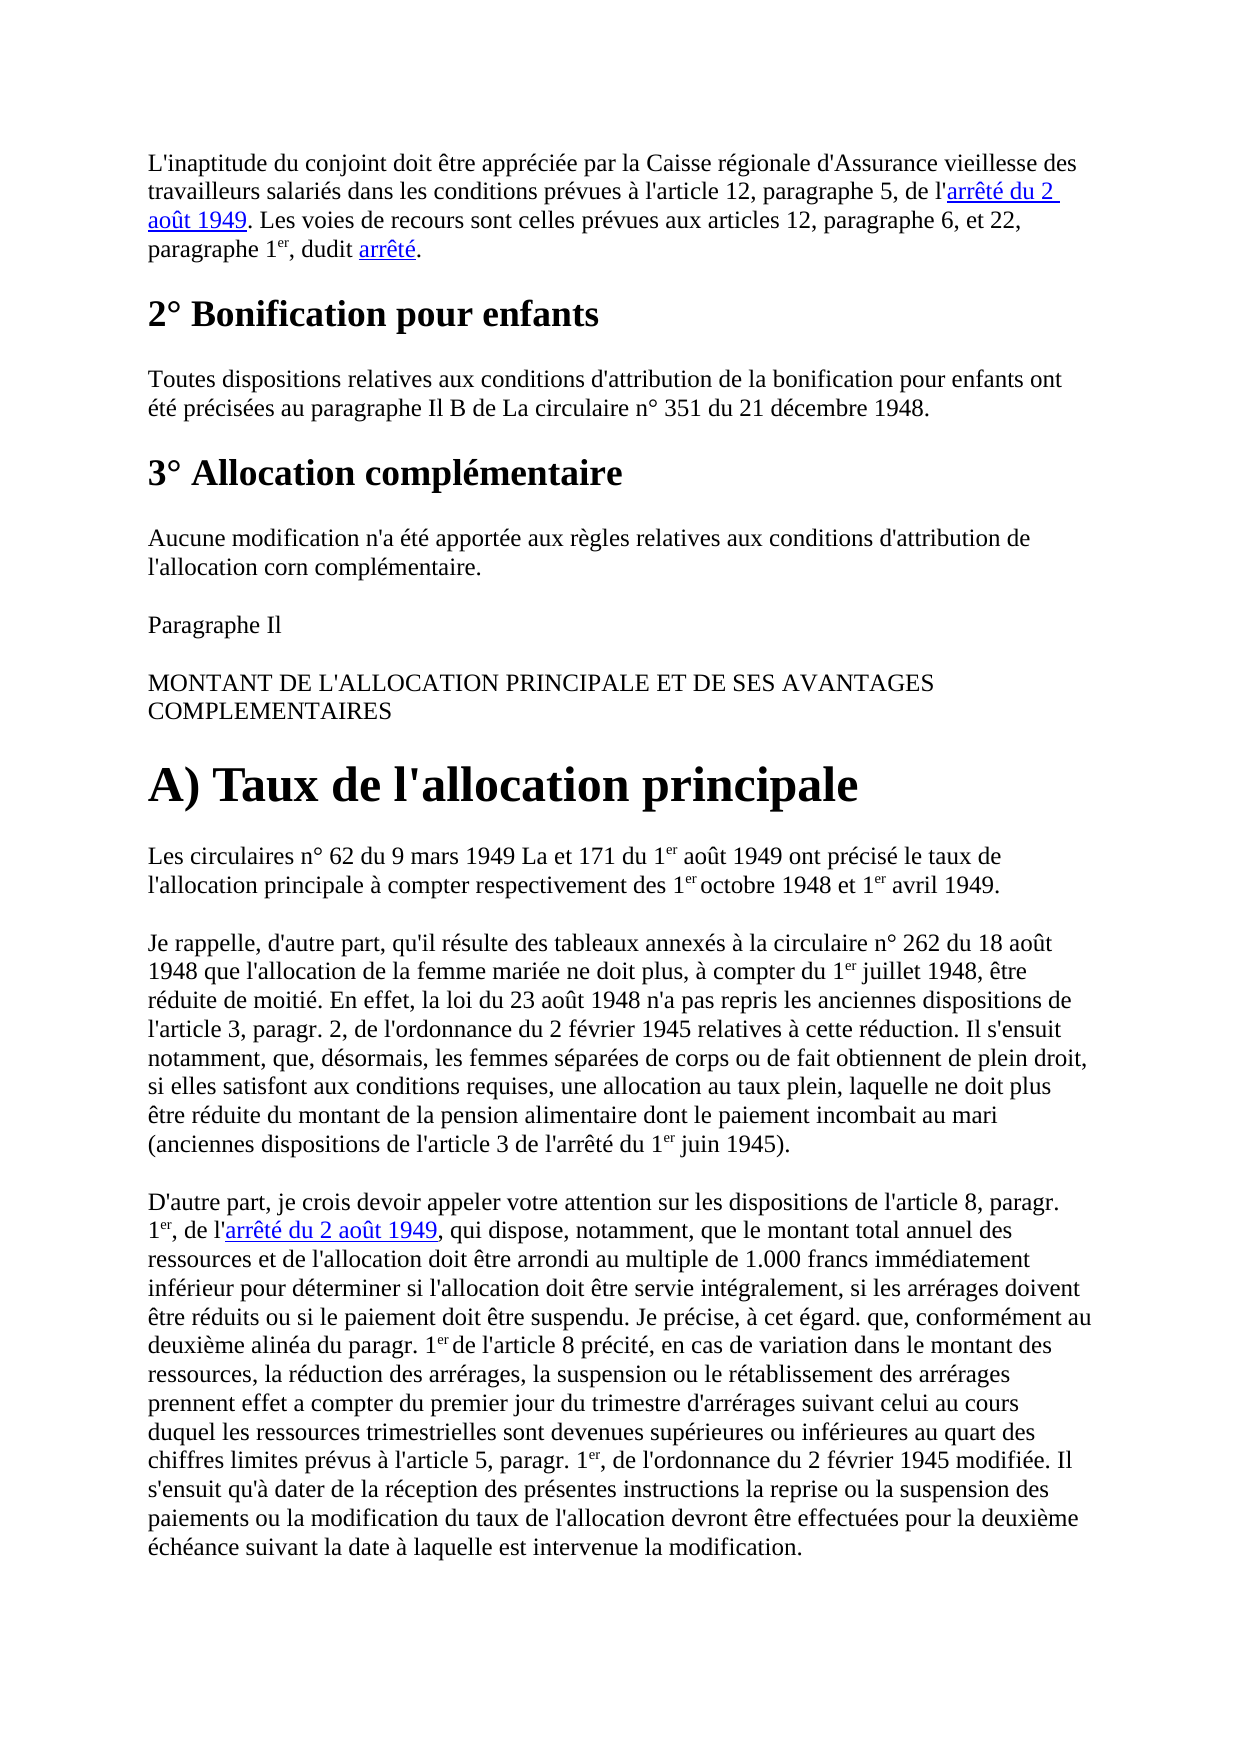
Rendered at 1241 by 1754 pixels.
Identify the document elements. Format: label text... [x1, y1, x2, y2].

text 3° Allocation complémentaire [148, 451, 1093, 494]
text D'autre part, je crois devoir appeler votre attention sur les dispositions de l'article 8, paragr. 1er, de l'arrêté du 2 août 1949, qui dispose, notamment, que le montant total annuel des ressources et de l'allocation doit être arrondi au multiple de 1.000 francs immédiatement inférieur pour déterminer si l'allocation doit être servie intégralement, si les arrérages doivent être réduits ou si le paiement doit être suspendu. Je précise, à cet égard. que, conformément au deuxième alinéa du paragr. 1er de l'article 8 précité, en cas de variation dans le montant des ressources, la réduction des arrérages, la suspension ou le rétablissement des arrérages prennent effet a compter du premier jour du trimestre d'arrérages suivant celui au cours duquel les ressources trimestrielles sont devenues supérieures ou inférieures au quart des chiffres limites prévus à l'article 5, paragr. 1er, de l'ordonnance du 2 février 1945 modifiée. Il s'ensuit qu'à dater de la réception des présentes instructions la reprise ou la suspension des paiements ou la modification du taux de l'allocation devront être effectuées pour la deuxième échéance suivant la date à laquelle est intervenue la modification. [148, 1187, 1093, 1561]
text Les circulaires n° 62 du 9 mars 1949 La et 171 du 1er août 1949 ont précisé le taux de l'allocation principale à compter respectivement des 1er octobre 1948 et 1er avril 1949. [148, 841, 1093, 898]
text MONTANT DE L'ALLOCATION PRINCIPALE ET DE SES AVANTAGES COMPLEMENTAIRES [148, 668, 1093, 725]
text Aucune modification n'a été apportée aux règles relatives aux conditions d'attribution de l'allocation corn complémentaire. [148, 523, 1093, 581]
text Toutes dispositions relatives aux conditions d'attribution de la bonification pour enfants ont été précisées au paragraphe Il B de La circulaire n° 351 du 21 décembre 1948. [148, 364, 1093, 422]
text A) Taux de l'allocation principale [148, 754, 1093, 812]
text Paragraphe Il [148, 610, 1093, 638]
text 2° Bonification pour enfants [148, 292, 1093, 335]
text L'inaptitude du conjoint doit être appréciée par la Caisse régionale d'Assurance vieillesse des travailleurs salariés dans les conditions prévues à l'article 12, paragraphe 5, de l'arrêté du 2 août 1949. Les voies de recours sont celles prévues aux articles 12, paragraphe 6, et 22, paragraphe 1er, dudit arrêté. [148, 148, 1093, 263]
text Je rappelle, d'autre part, qu'il résulte des tableaux annexés à la circulaire n° 262 du 18 août 1948 que l'allocation de la femme mariée ne doit plus, à compter du 1er juillet 1948, être réduite de moitié. En effet, la loi du 23 août 1948 n'a pas repris les anciennes dispositions de l'article 3, paragr. 2, de l'ordonnance du 2 février 1945 relatives à cette réduction. Il s'ensuit notamment, que, désormais, les femmes séparées de corps ou de fait obtiennent de plein droit, si elles satisfont aux conditions requises, une allocation au taux plein, laquelle ne doit plus être réduite du montant de la pension alimentaire dont le paiement incombait au mari (anciennes dispositions de l'article 3 de l'arrêté du 1er juin 1945). [148, 928, 1093, 1158]
